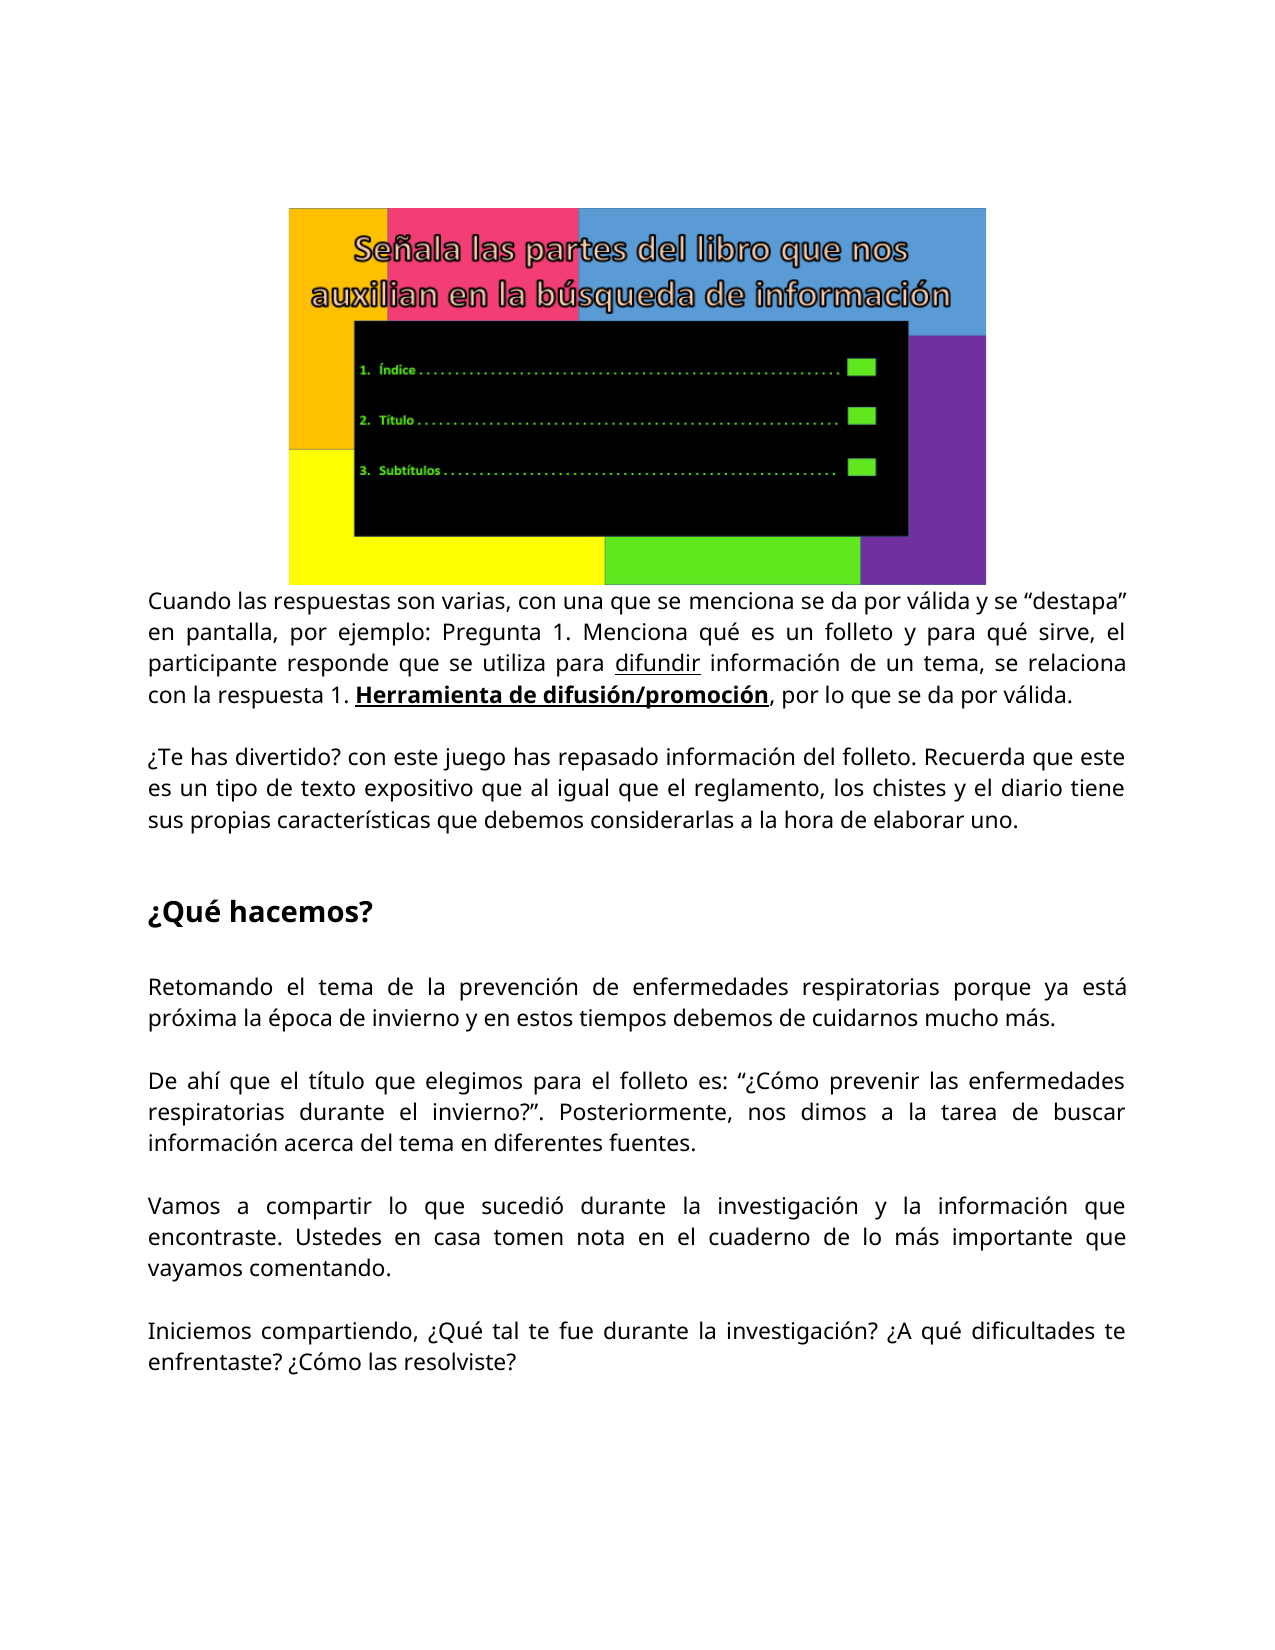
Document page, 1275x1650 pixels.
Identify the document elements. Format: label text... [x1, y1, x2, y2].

text Iniciemos compartiendo, ¿Qué tal te fue durante la investigación? ¿A qué dificultades te enfrentaste? ¿Cómo las resolviste? [148, 1315, 1127, 1377]
text Vamos a compartir lo que sucedió durante la investigación y la información que encontraste. Ustedes en casa tomen nota en el cuaderno de lo más importante que vayamos comentando. [148, 1190, 1127, 1283]
text ¿Qué hacemos? [148, 892, 1127, 931]
text Cuando las respuestas son varias, con una que se menciona se da por válida y se “destapa” en pantalla, por ejemplo: Pregunta 1. Menciona qué es un folleto y para qué sirve, el participante responde que se utiliza para difundir información de un tema, se relaciona con la respuesta 1. Herramienta de difusión/promoción, por lo que se da por válida. [148, 585, 1127, 710]
text De ahí que el título que elegimos para el folleto es: “¿Cómo prevenir las enfermedades respiratorias durante el invierno?”. Posteriormente, nos dimos a la tarea de buscar información acerca del tema en diferentes fuentes. [148, 1065, 1127, 1158]
picture [288, 208, 987, 585]
text Retomando el tema de la prevención de enfermedades respiratorias porque ya está próxima la época de invierno y en estos tiempos debemos de cuidarnos mucho más. [148, 971, 1127, 1033]
text ¿Te has divertido? con este juego has repasado información del folleto. Recuerda que este es un tipo de texto expositivo que al igual que el reglamento, los chistes y el diario tiene sus propias características que debemos considerarlas a la hora de elaborar uno. [148, 741, 1127, 835]
